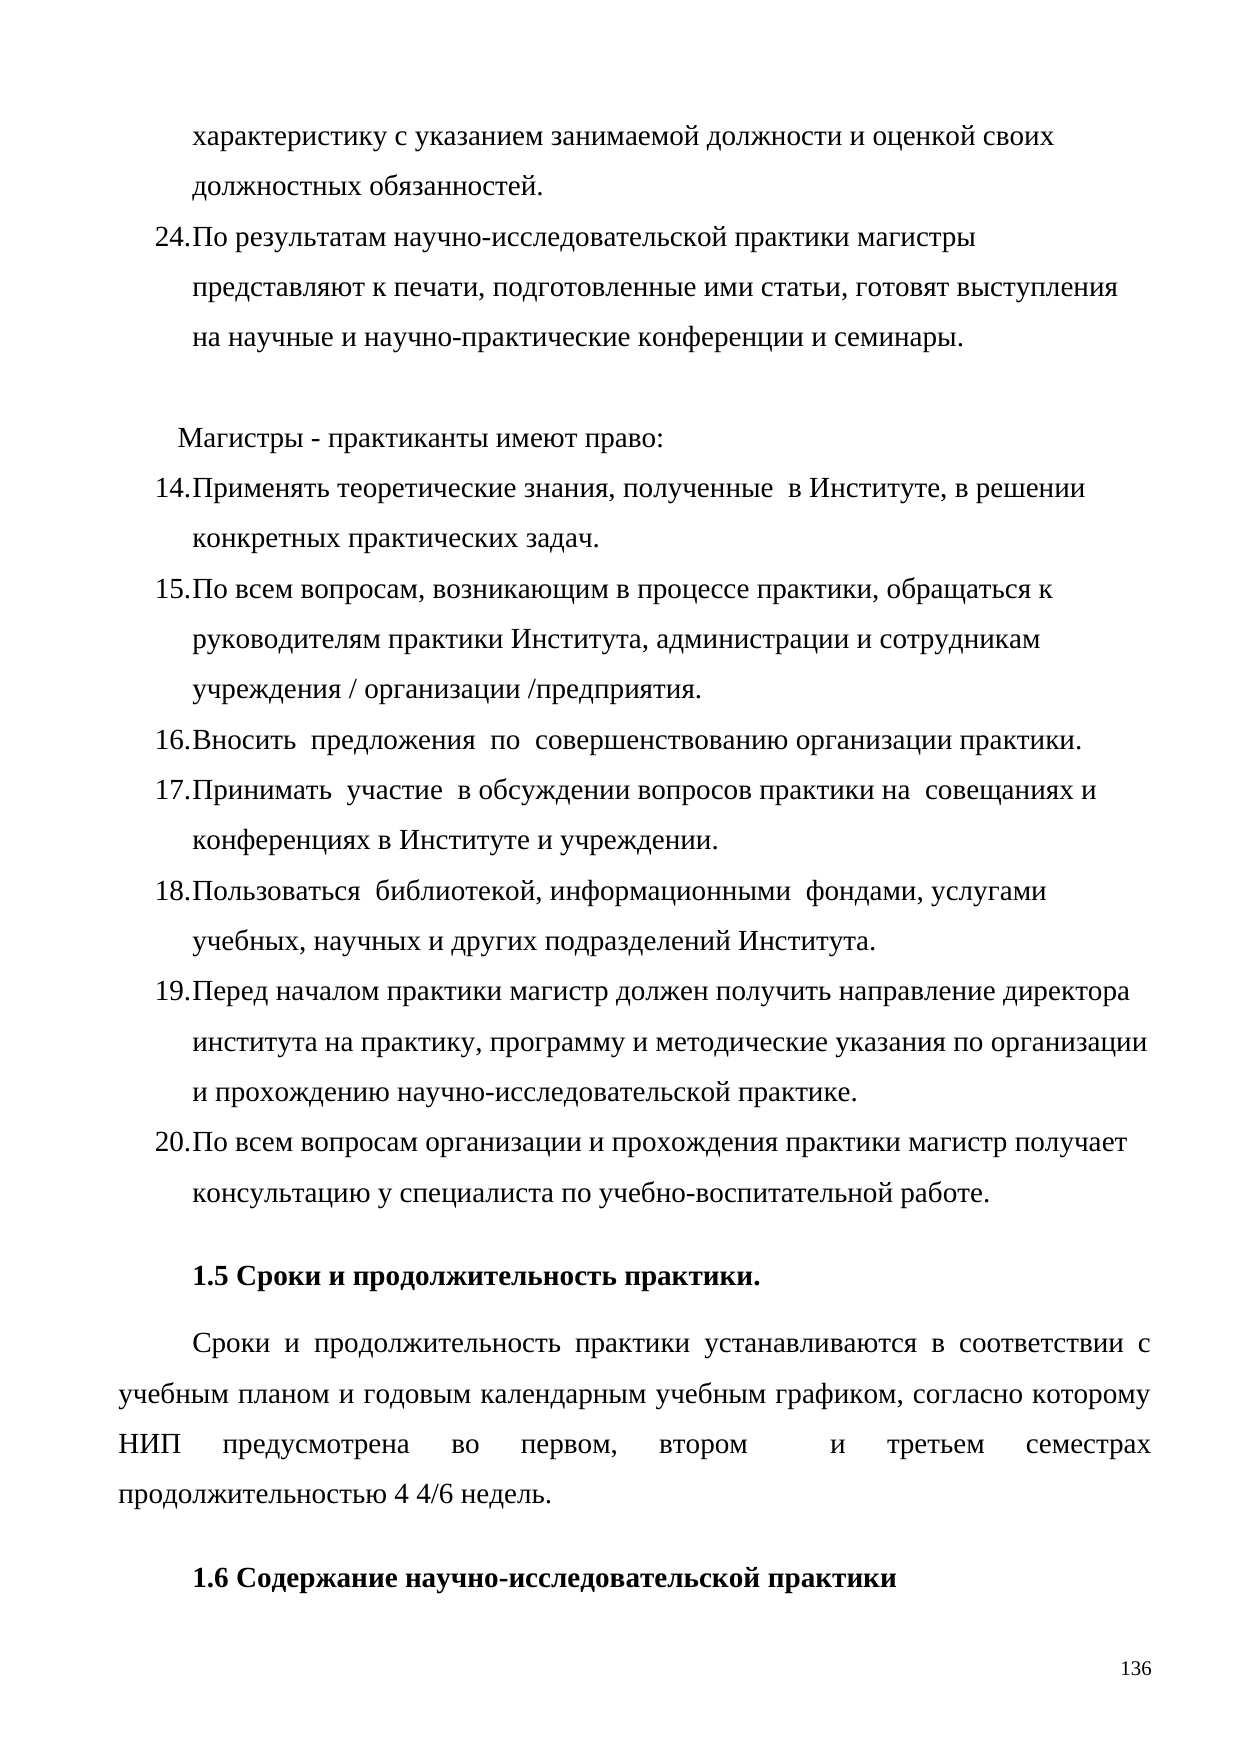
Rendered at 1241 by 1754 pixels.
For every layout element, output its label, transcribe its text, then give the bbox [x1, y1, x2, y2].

text 1.6 Содержание научно-исследовательской практики [118, 1560, 1152, 1594]
text 1.5 Сроки и продолжительность практики. [118, 1258, 1152, 1292]
list Пользоваться библиотекой, информационными фондами, услугами учебных, научных и других подразделений Института. [154, 873, 1152, 957]
list Принимать участие в обсуждении вопросов практики на совещаниях и конференциях в Институте и учреждении. [154, 772, 1152, 856]
list По всем вопросам организации и прохождения практики магистр получает консультацию у специалиста по учебно-воспитательной работе. [154, 1124, 1152, 1208]
list По результатам научно-исследовательской практики магистры представляют к печати, подготовленные ими статьи, готовят выступления на научные и научно-практические конференции и семинары. [154, 219, 1152, 353]
list Перед началом практики магистр должен получить направление директора института на практику, программу и методические указания по организации и прохождению научно-исследовательской практике. [154, 973, 1152, 1108]
text Сроки и продолжительность практики устанавливаются в соответствии с учебным планом и годовым календарным учебным графиком, согласно которому НИП предусмотрена во первом, втором и третьем семестрах продолжительностью 4 4/6 недель. [118, 1326, 1152, 1510]
text Магистры - практиканты имеют право: [177, 420, 1152, 453]
list По всем вопросам, возникающим в процессе практики, обращаться к руководителям практики Института, администрации и сотрудникам учреждения / организации /предприятия. [154, 571, 1152, 705]
list Применять теоретические знания, полученные в Институте, в решении конкретных практических задач. [154, 470, 1152, 554]
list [154, 118, 1152, 202]
list Вносить предложения по совершенствованию организации практики. [154, 722, 1152, 755]
